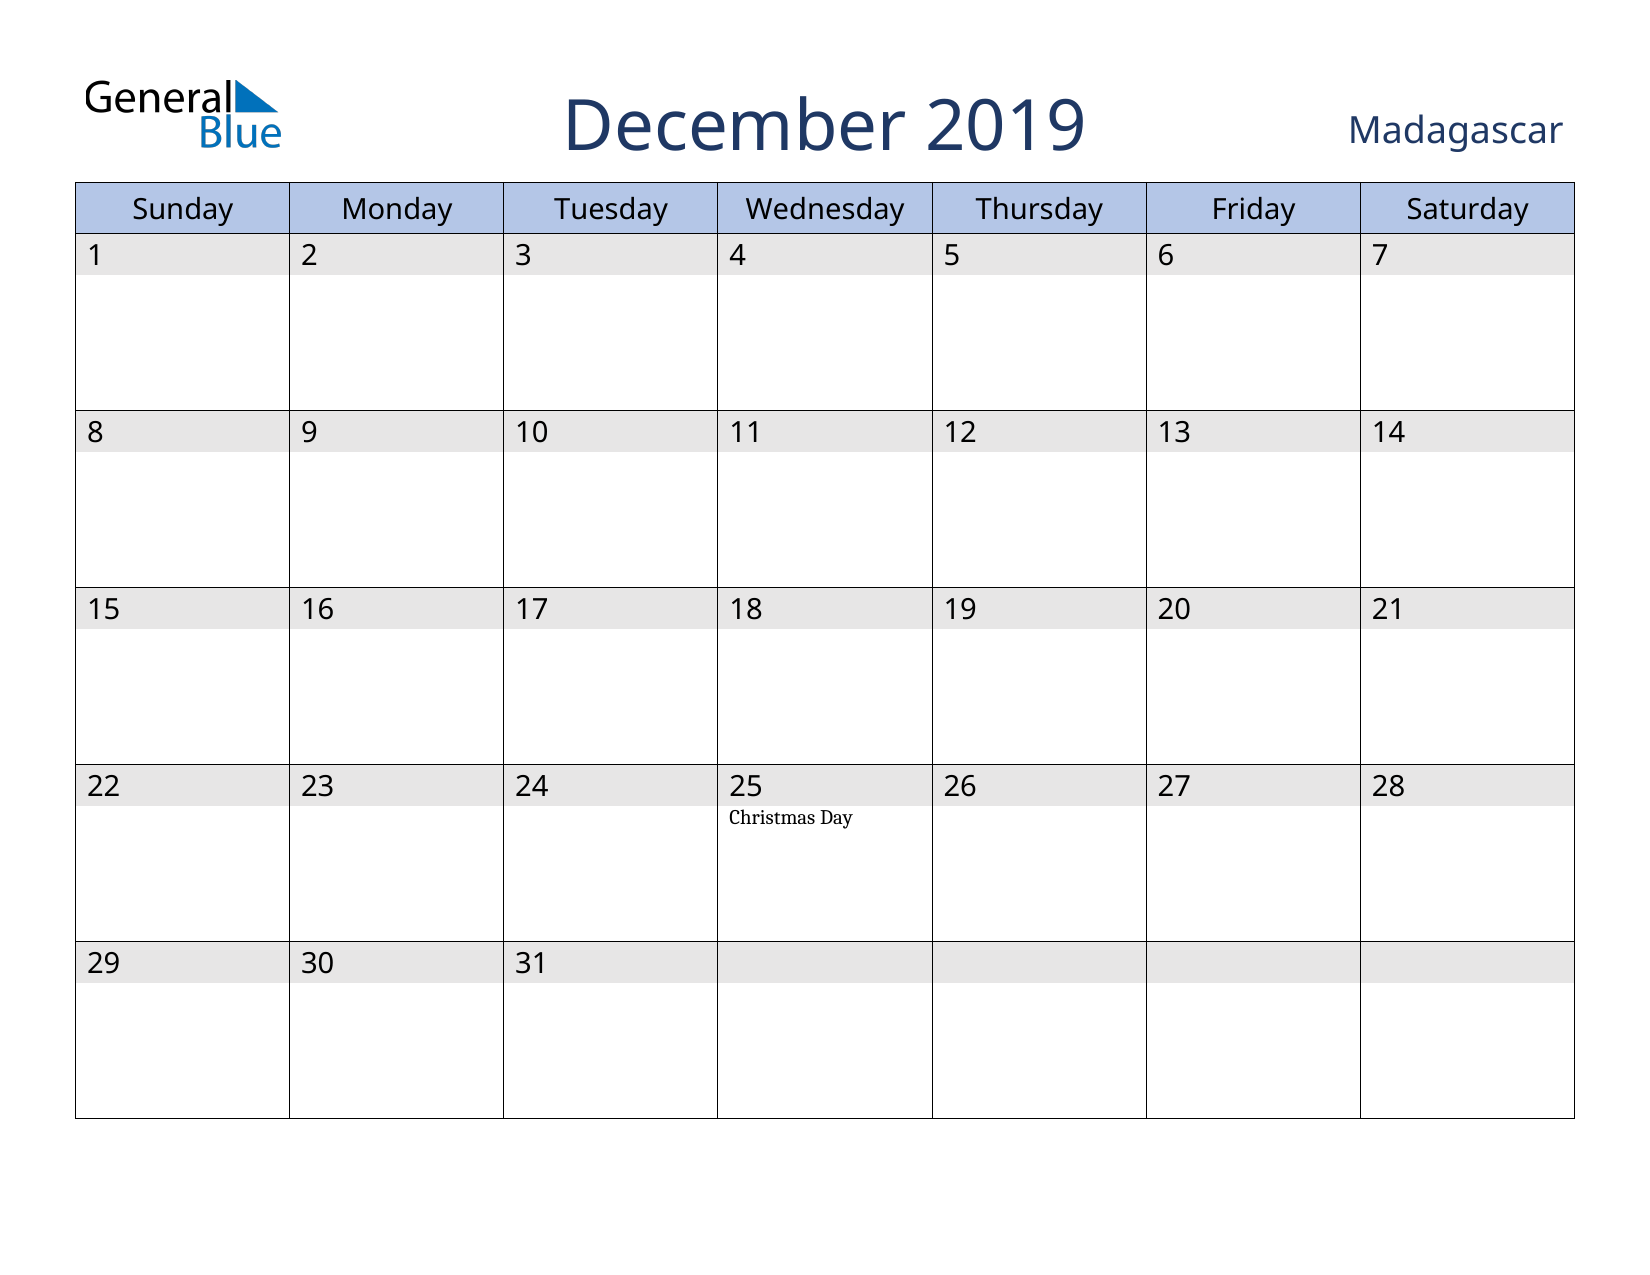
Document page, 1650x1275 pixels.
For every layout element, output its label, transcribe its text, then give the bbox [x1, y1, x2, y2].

table_cell 28 [1361, 765, 1574, 806]
table_cell 14 [1361, 411, 1574, 452]
table_cell [504, 275, 717, 410]
table_cell [290, 983, 503, 1118]
table_cell [1147, 983, 1360, 1118]
table_cell [933, 452, 1146, 587]
table_cell 15 [76, 588, 289, 629]
table_cell 23 [290, 765, 503, 806]
table_cell [290, 629, 503, 764]
table_cell 25 [718, 765, 932, 806]
table_cell 6 [1147, 234, 1360, 275]
table_cell 19 [933, 588, 1146, 629]
table_cell [76, 983, 289, 1118]
table_cell [933, 275, 1146, 410]
table_header [76, 75, 503, 182]
table_cell Friday [1147, 183, 1360, 233]
table_cell 11 [718, 411, 932, 452]
picture [86, 80, 281, 148]
table_cell 1 [76, 234, 289, 275]
table_cell 4 [718, 234, 932, 275]
table_cell [1361, 452, 1574, 587]
table_cell [290, 275, 503, 410]
table_cell [504, 452, 717, 587]
table_cell Thursday [933, 183, 1146, 233]
table_cell [76, 806, 289, 941]
table_cell [933, 806, 1146, 941]
table_cell [1361, 806, 1574, 941]
table_cell 21 [1361, 588, 1574, 629]
table_cell Monday [290, 183, 503, 233]
table_cell [718, 275, 932, 410]
table_cell Tuesday [504, 183, 717, 233]
table_cell 16 [290, 588, 503, 629]
table_cell 26 [933, 765, 1146, 806]
table_cell 27 [1147, 765, 1360, 806]
table_cell [76, 629, 289, 764]
table_cell [504, 806, 717, 941]
table_cell 8 [76, 411, 289, 452]
table_cell [290, 452, 503, 587]
table_cell 3 [504, 234, 717, 275]
table_cell 2 [290, 234, 503, 275]
table_cell [76, 452, 289, 587]
table_header Madagascar [1146, 75, 1574, 182]
table_cell Saturday [1361, 183, 1574, 233]
table_cell [718, 629, 932, 764]
table_cell 12 [933, 411, 1146, 452]
table_cell 20 [1147, 588, 1360, 629]
table_cell [933, 942, 1146, 983]
table_cell 13 [1147, 411, 1360, 452]
table_cell [718, 452, 932, 587]
table_cell Christmas Day [718, 806, 932, 941]
table_cell 10 [504, 411, 717, 452]
table_cell [1361, 942, 1574, 983]
table_cell 7 [1361, 234, 1574, 275]
table_cell [504, 629, 717, 764]
table_header December 2019 [504, 75, 1146, 182]
table_cell [1147, 942, 1360, 983]
table_cell 30 [290, 942, 503, 983]
table_cell [1147, 806, 1360, 941]
table_cell [1361, 629, 1574, 764]
table_cell Wednesday [718, 183, 932, 233]
table_cell 5 [933, 234, 1146, 275]
table_cell [1361, 275, 1574, 410]
table_cell [1147, 629, 1360, 764]
table_cell [933, 983, 1146, 1118]
table_cell 24 [504, 765, 717, 806]
table_cell [1147, 275, 1360, 410]
table_cell 18 [718, 588, 932, 629]
table_cell 22 [76, 765, 289, 806]
table_cell [1147, 452, 1360, 587]
table_cell 9 [290, 411, 503, 452]
table_cell [718, 983, 932, 1118]
table_cell [290, 806, 503, 941]
table_cell [718, 942, 932, 983]
table_cell Sunday [76, 183, 289, 233]
table_cell [933, 629, 1146, 764]
table_cell 31 [504, 942, 717, 983]
table_cell 29 [76, 942, 289, 983]
table_cell [1361, 983, 1574, 1118]
table_cell 17 [504, 588, 717, 629]
table_cell [504, 983, 717, 1118]
table_cell [76, 275, 289, 410]
